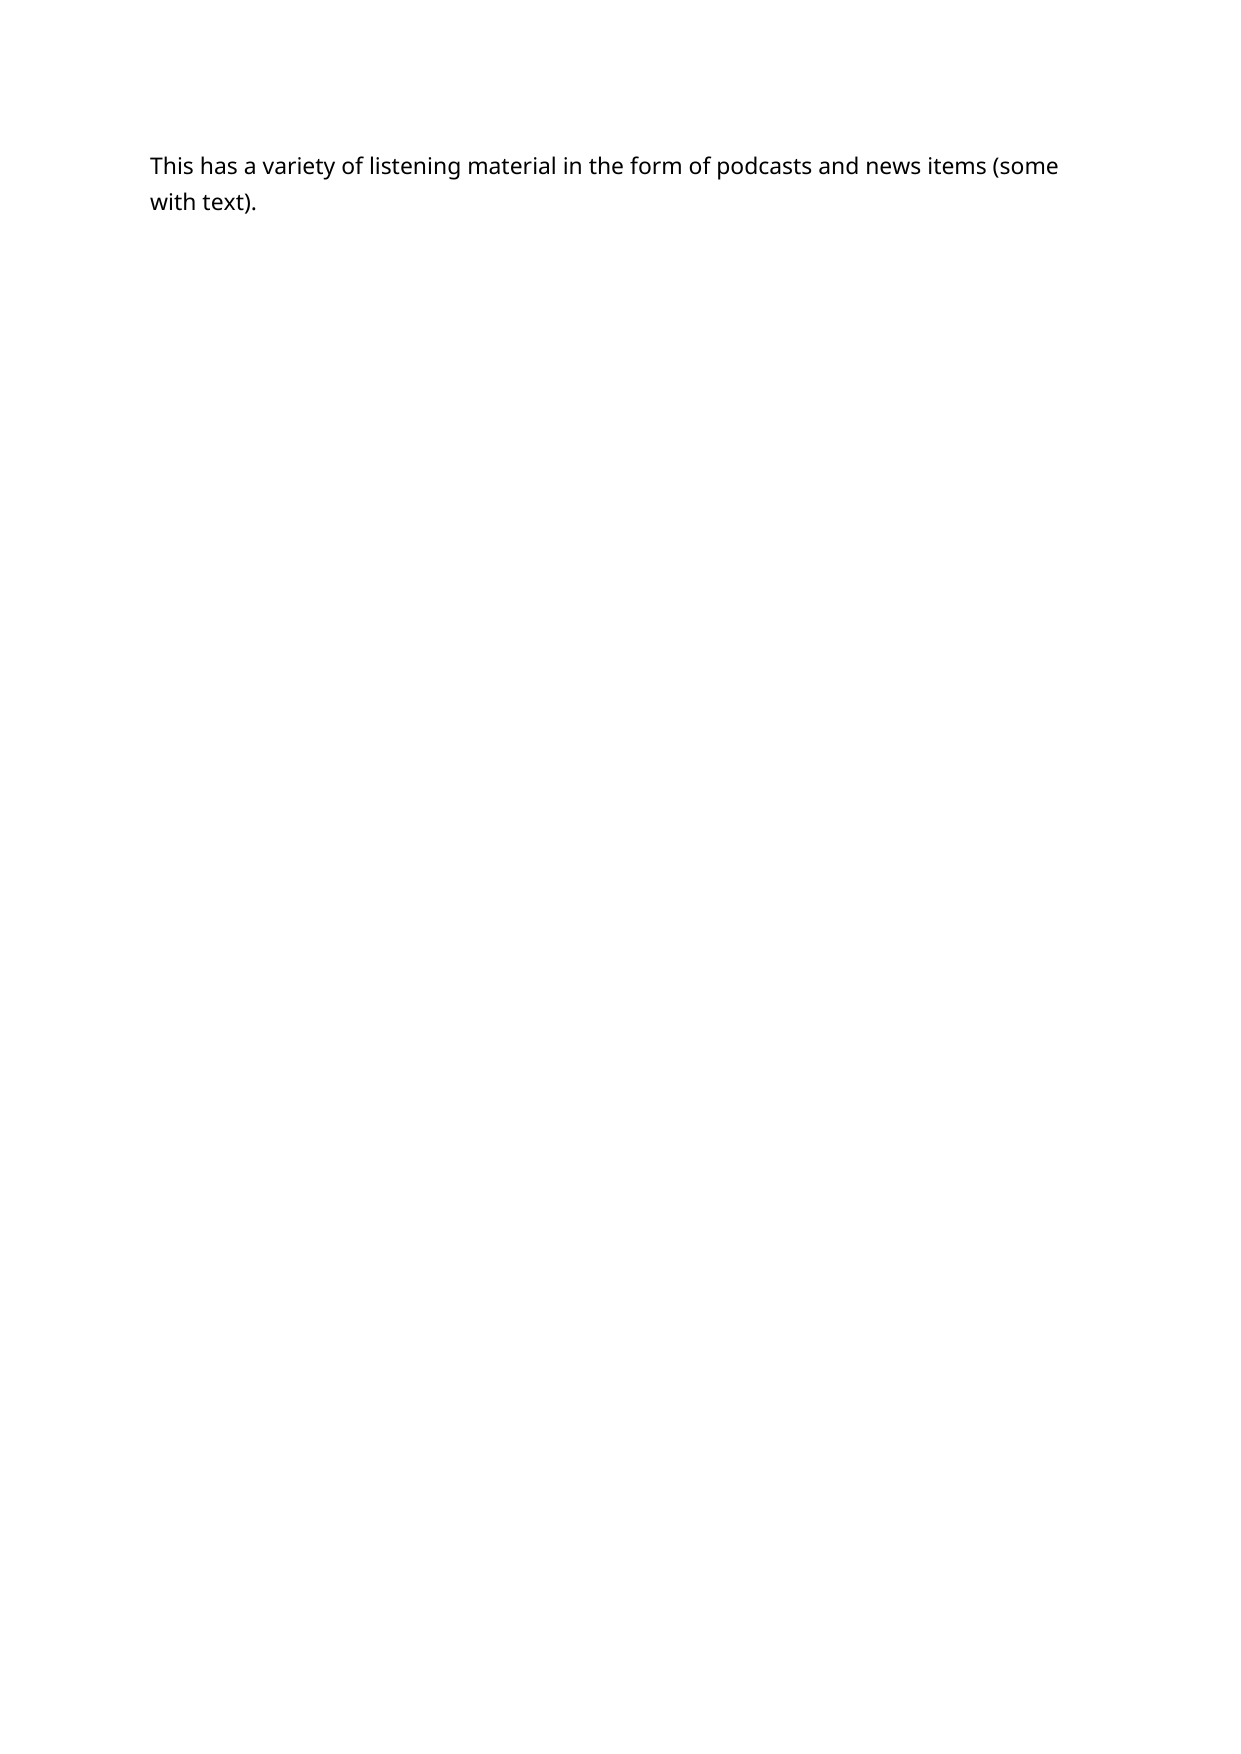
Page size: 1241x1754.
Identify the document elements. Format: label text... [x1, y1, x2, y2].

text This has a variety of listening material in the form of podcasts and news items (some with text). [150, 150, 1090, 217]
